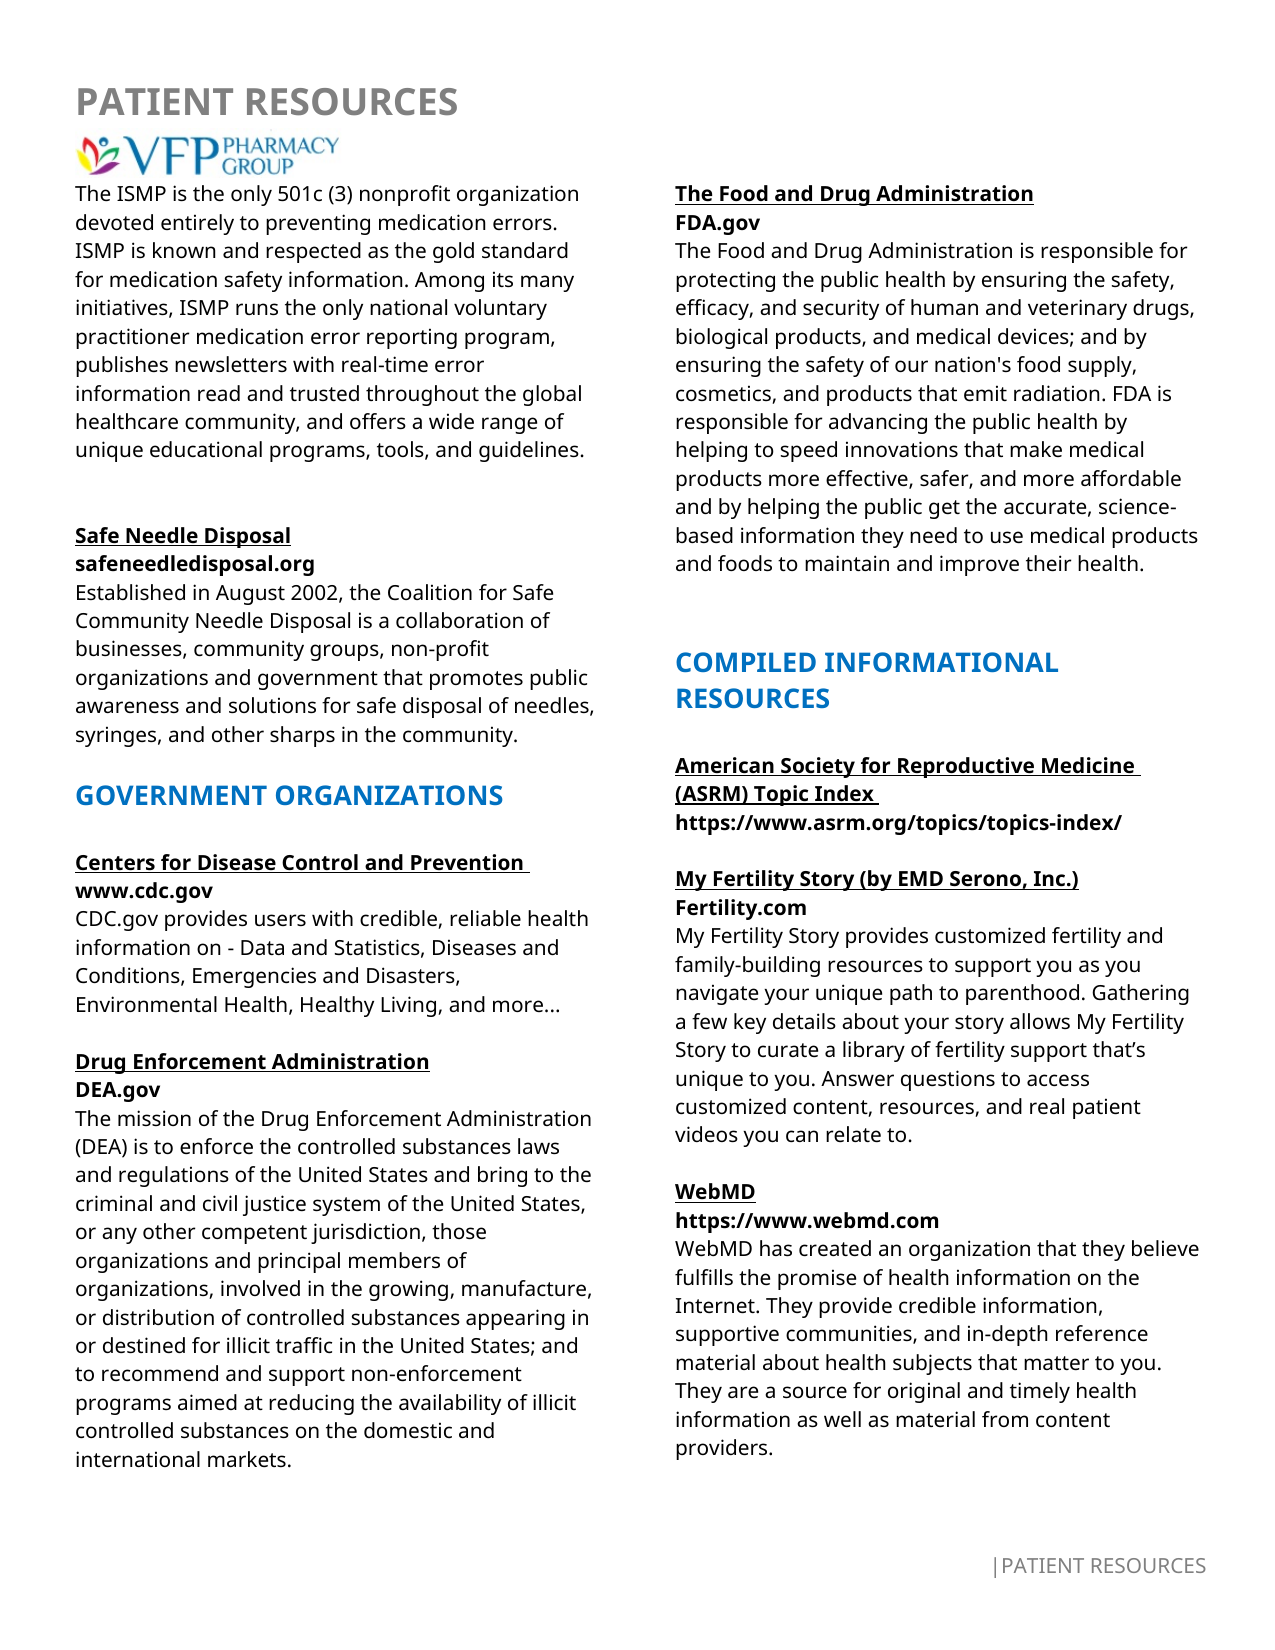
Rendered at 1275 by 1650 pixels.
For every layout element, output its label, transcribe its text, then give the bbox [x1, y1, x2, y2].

text COMPILED INFORMATIONAL RESOURCES [675, 643, 1200, 717]
text American Society for Reproductive Medicine (ASRM) Topic Index https://www.asrm.org/topics/topics-index/ [675, 751, 1200, 836]
text safeneedledisposal.org [75, 549, 600, 578]
text The Food and Drug Administration is responsible for protecting the public health by ensuring the safety, efficacy, and security of human and veterinary drugs, biological products, and medical devices; and by ensuring the safety of our nation's food supply, cosmetics, and products that emit radiation. FDA is responsible for advancing the public health by helping to speed innovations that make medical products more effective, safer, and more affordable and by helping the public get the accurate, science-based information they need to use medical products and foods to maintain and improve their health. [675, 236, 1200, 578]
text Safe Needle Disposal [75, 521, 600, 549]
text The mission of the Drug Enforcement Administration (DEA) is to enforce the controlled substances laws and regulations of the United States and bring to the criminal and civil justice system of the United States, or any other competent jurisdiction, those organizations and principal members of organizations, involved in the growing, manufacture, or distribution of controlled substances appearing in or destined for illicit traffic in the United States; and to recommend and support non-enforcement programs aimed at reducing the availability of illicit controlled substances on the domestic and international markets. [75, 1104, 600, 1473]
picture [75, 128, 342, 178]
text GOVERNMENT ORGANIZATIONS [75, 777, 600, 814]
text My Fertility Story provides customized fertility and family-building resources to support you as you navigate your unique path to parenthood. Gathering a few key details about your story allows My Fertility Story to curate a library of fertility support that’s unique to you. Answer questions to access customized content, resources, and real patient videos you can relate to. [675, 921, 1200, 1149]
text Centers for Disease Control and Prevention www.cdc.gov [75, 848, 600, 904]
text The Food and Drug Administration FDA.gov [675, 179, 1200, 236]
text WebMD https://www.webmd.com WebMD has created an organization that they believe fulfills the promise of health information on the Internet. They provide credible information, supportive communities, and in-depth reference material about health subjects that matter to you. They are a source for original and timely health information as well as material from content providers. [675, 1177, 1200, 1462]
text Established in August 2002, the Coalition for Safe Community Needle Disposal is a collaboration of businesses, community groups, non-profit organizations and government that promotes public awareness and solutions for safe disposal of needles, syringes, and other sharps in the community. [75, 578, 600, 748]
text CDC.gov provides users with credible, reliable health information on - Data and Statistics, Diseases and Conditions, Emergencies and Disasters, Environmental Health, Healthy Living, and more... [75, 904, 600, 1018]
text My Fertility Story (by EMD Serono, Inc.) Fertility.com [675, 864, 1200, 921]
text Drug Enforcement Administration DEA.gov [75, 1047, 600, 1104]
text The ISMP is the only 501c (3) nonprofit organization devoted entirely to preventing medication errors. ISMP is known and respected as the gold standard for medication safety information. Among its many initiatives, ISMP runs the only national voluntary practitioner medication error reporting program, publishes newsletters with real-time error information read and trusted throughout the global healthcare community, and offers a wide range of unique educational programs, tools, and guidelines. [75, 179, 600, 464]
